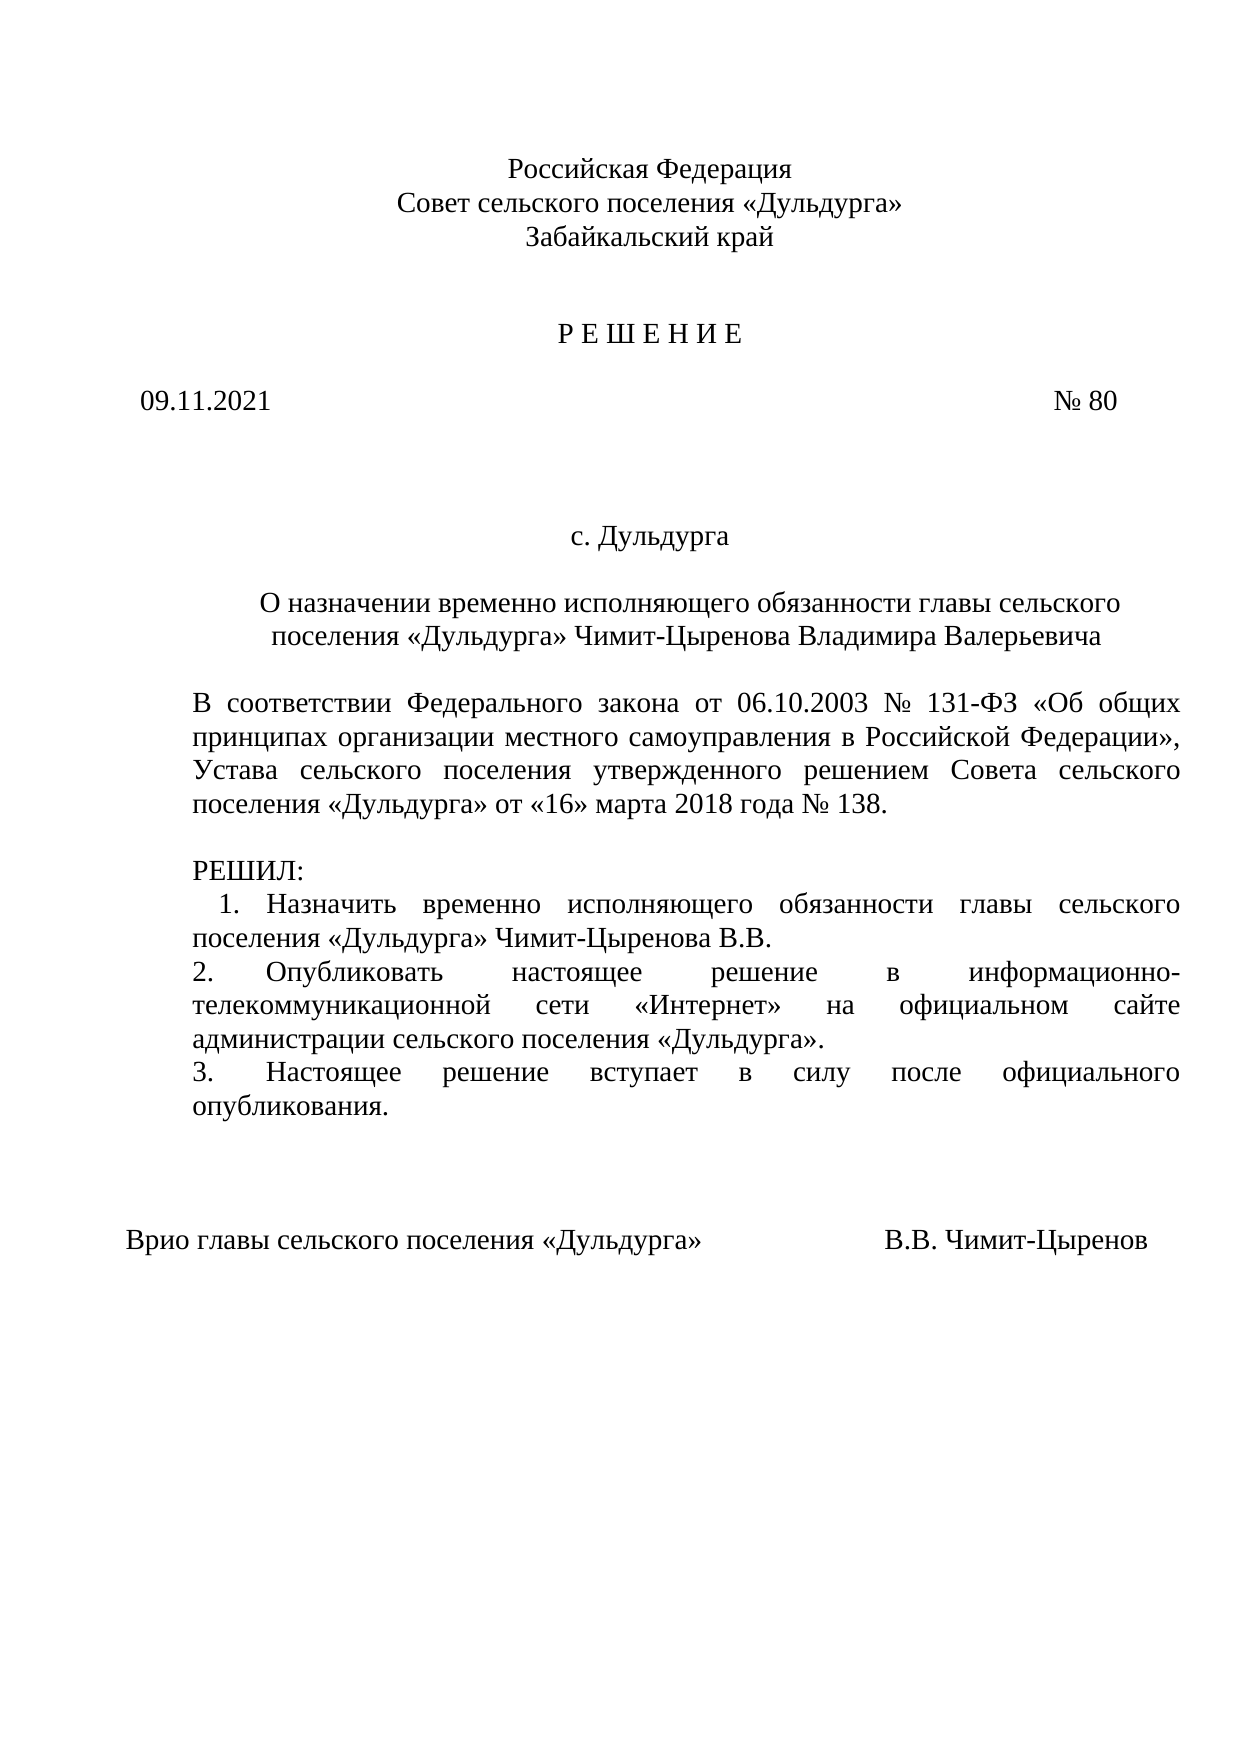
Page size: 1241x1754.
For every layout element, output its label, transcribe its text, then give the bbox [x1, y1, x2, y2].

text О назначении временно исполняющего обязанности главы сельского поселения «Дульдурга» Чимит-Цыренова Владимира Валерьевича [192, 585, 1181, 652]
text Забайкальский край [118, 219, 1181, 252]
text с. Дульдурга [118, 518, 1181, 551]
text Российская Федерация [118, 152, 1181, 185]
text РЕШИЛ: [192, 853, 1181, 887]
text 2. Опубликовать настоящее решение в информационно-телекоммуникационной сети «Интернет» на официальном сайте администрации сельского поселения «Дульдурга». [192, 954, 1181, 1054]
text Р Е Ш Е Н И Е [118, 316, 1181, 350]
text Врио главы сельского поселения «Дульдурга» В.В. Чимит-Цыренов [118, 1222, 1181, 1256]
text 09.11.2021 № 80 [118, 383, 1181, 417]
text Совет сельского поселения «Дульдурга» [118, 185, 1181, 219]
text 3. Настоящее решение вступает в силу после официального опубликования. [192, 1054, 1181, 1121]
text В соответствии Федерального закона от 06.10.2003 № 131-ФЗ «Об общих принципах организации местного самоуправления в Российской Федерации», Устава сельского поселения утвержденного решением Совета сельского поселения «Дульдурга» от «16» марта 2018 года № 138. [192, 685, 1181, 819]
text 1. Назначить временно исполняющего обязанности главы сельского поселения «Дульдурга» Чимит-Цыренова В.В. [192, 887, 1181, 954]
